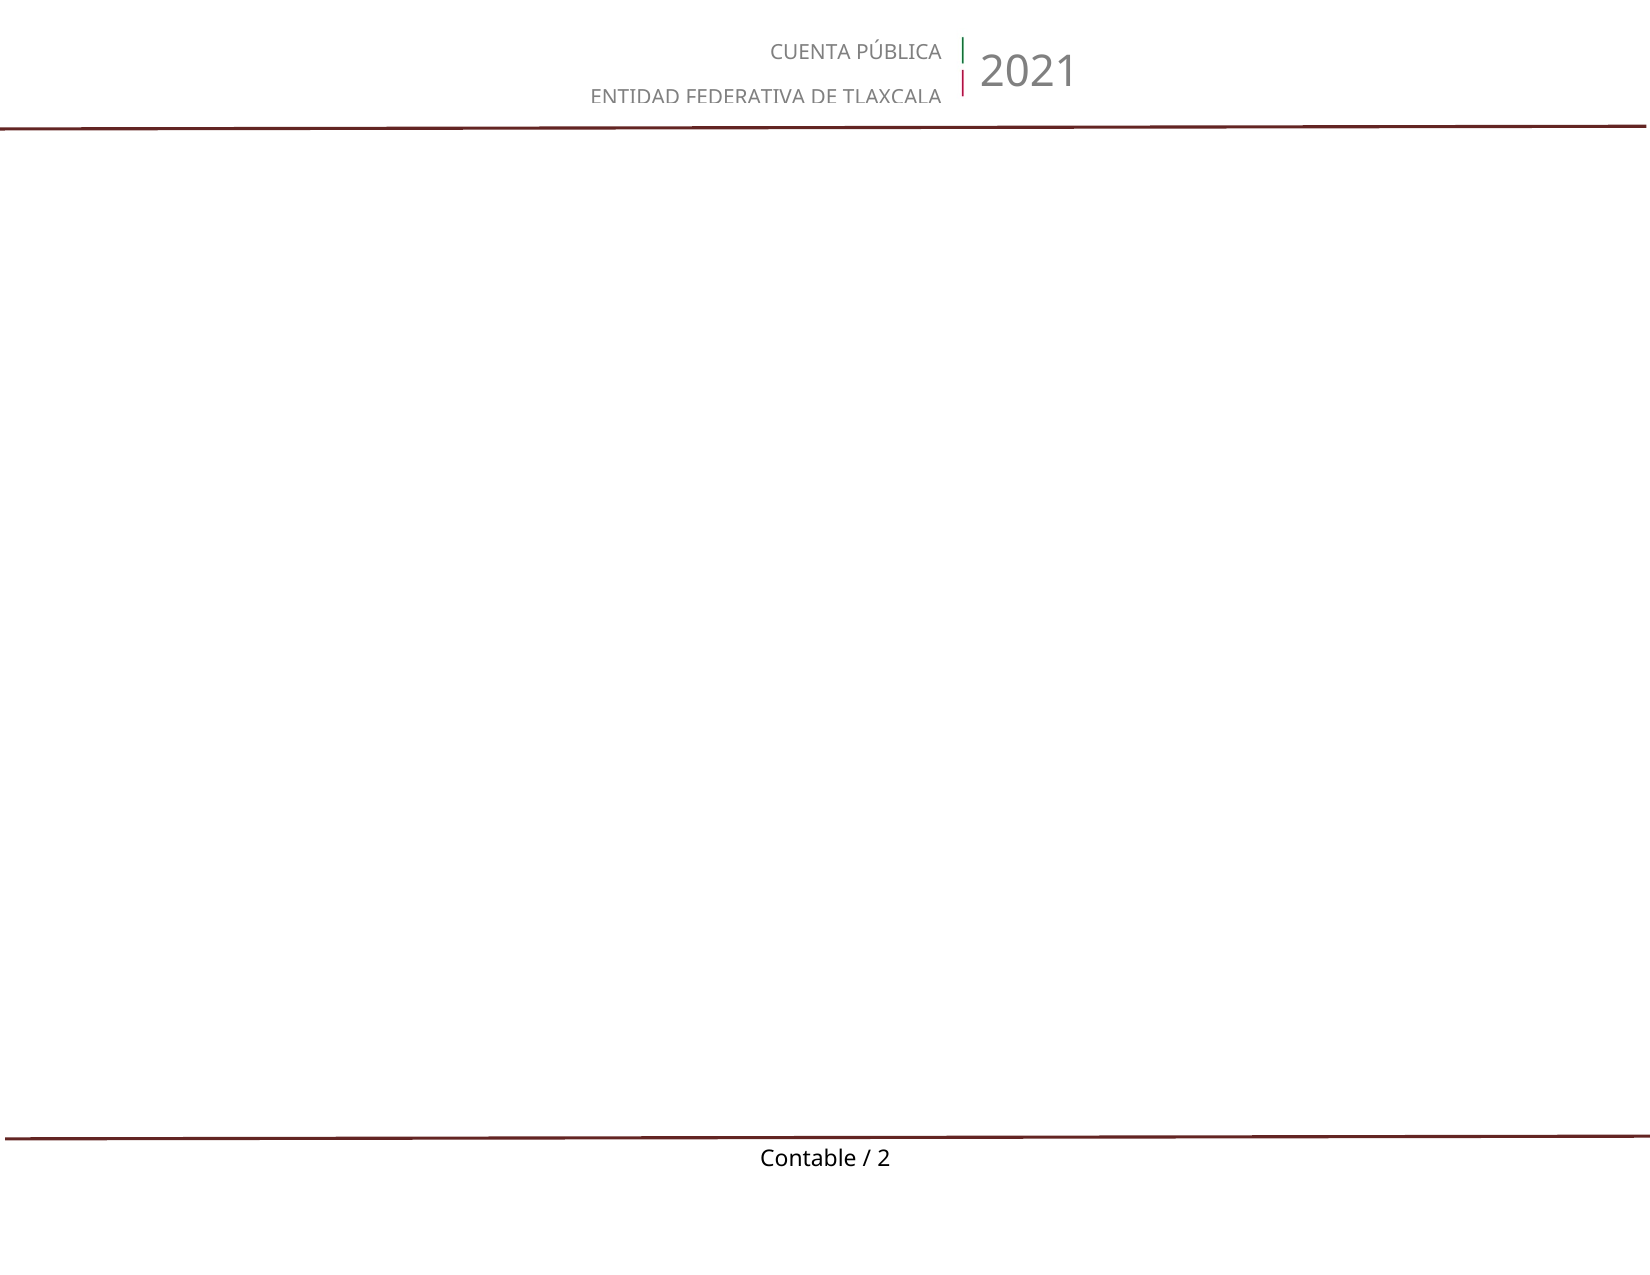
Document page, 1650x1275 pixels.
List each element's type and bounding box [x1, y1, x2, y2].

picture [956, 28, 974, 99]
